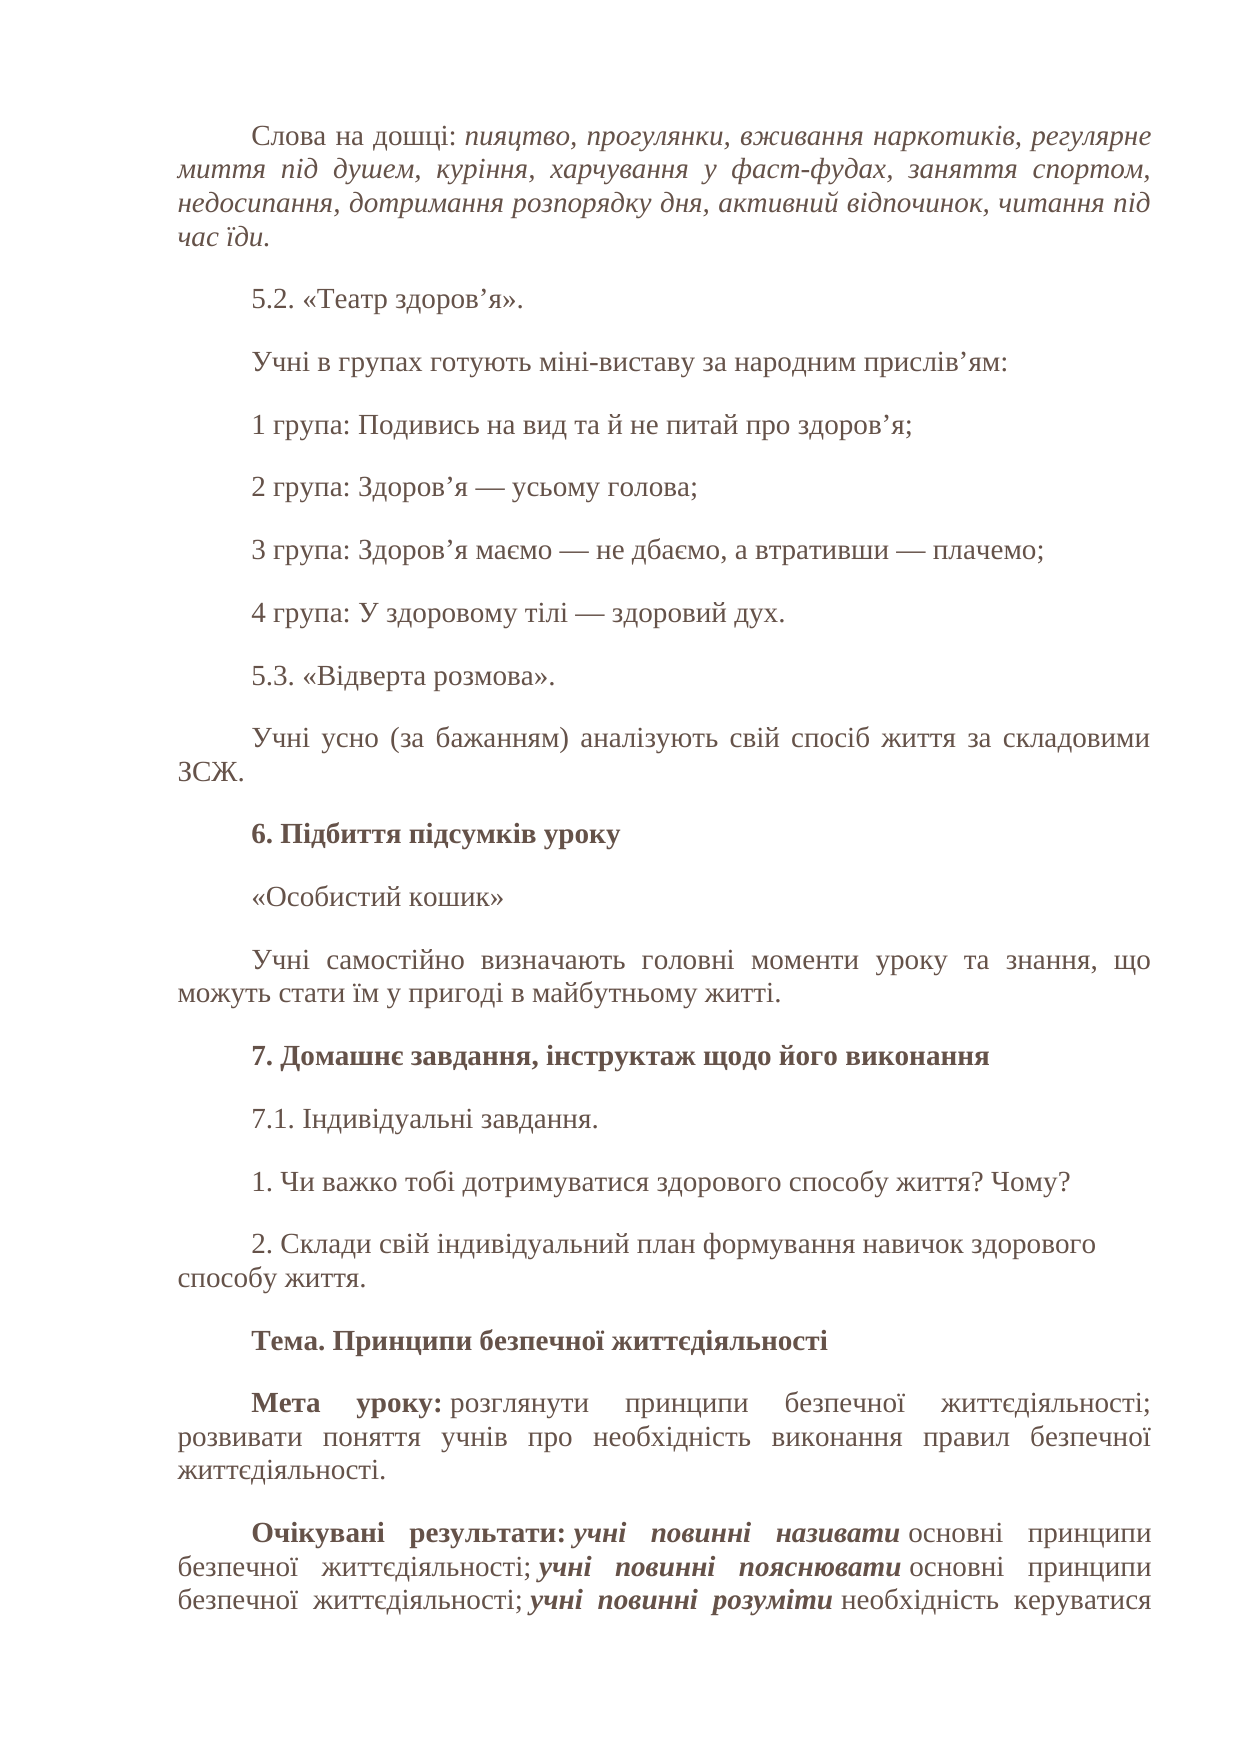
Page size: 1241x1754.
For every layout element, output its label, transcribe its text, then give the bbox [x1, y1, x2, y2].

text Учні в групах готують міні-виставу за народним прислів’ям: [177, 344, 1152, 378]
text 4 група: У здоровому тілі — здоровий дух. [177, 595, 1152, 628]
text 5.2. «Театр здоров’я». [177, 281, 1152, 315]
text 5.3. «Відверта розмова». [177, 658, 1152, 691]
text 2 група: Здоров’я — усьому голова; [177, 469, 1152, 503]
text 7.1. Індивідуальні завдання. [177, 1101, 1152, 1134]
text Слова на дошці: пияцтво, прогулянки, вживання наркотиків, регулярне миття під душем, куріння, харчування у фаст-фудах, заняття спортом, недосипання, дотримання розпорядку дня, активний відпочинок, читання під час їди. [177, 118, 1152, 252]
text 7. Домашнє завдання, інструктаж щодо його виконання [177, 1038, 1152, 1072]
text 1. Чи важко тобі дотримуватися здорового способу життя? Чому? [177, 1164, 1152, 1197]
text 1 група: Подивись на вид та й не питай про здоров’я; [177, 407, 1152, 440]
text «Особистий кошик» [177, 879, 1152, 913]
text 2. Склади свій індивідуальний план формування навичок здорового способу життя. [177, 1226, 1152, 1293]
text Мета уроку: розглянути принципи безпечної життєдіяльності; розвивати поняття учнів про необхідність виконання правил безпечної життєдіяльності. [177, 1385, 1152, 1486]
text Учні усно (за бажанням) аналізують свій спосіб життя за складовими ЗСЖ. [177, 720, 1152, 787]
text Тема. Принципи безпечної життєдіяльності [177, 1323, 1152, 1356]
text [177, 1515, 1152, 1616]
text Учні самостійно визначають головні моменти уроку та знання, що можуть стати їм у пригоді в майбутньому житті. [177, 942, 1152, 1009]
text 6. Підбиття підсумків уроку [177, 817, 1152, 850]
text 3 група: Здоров’я маємо — не дбаємо, а втративши — плачемо; [177, 532, 1152, 566]
